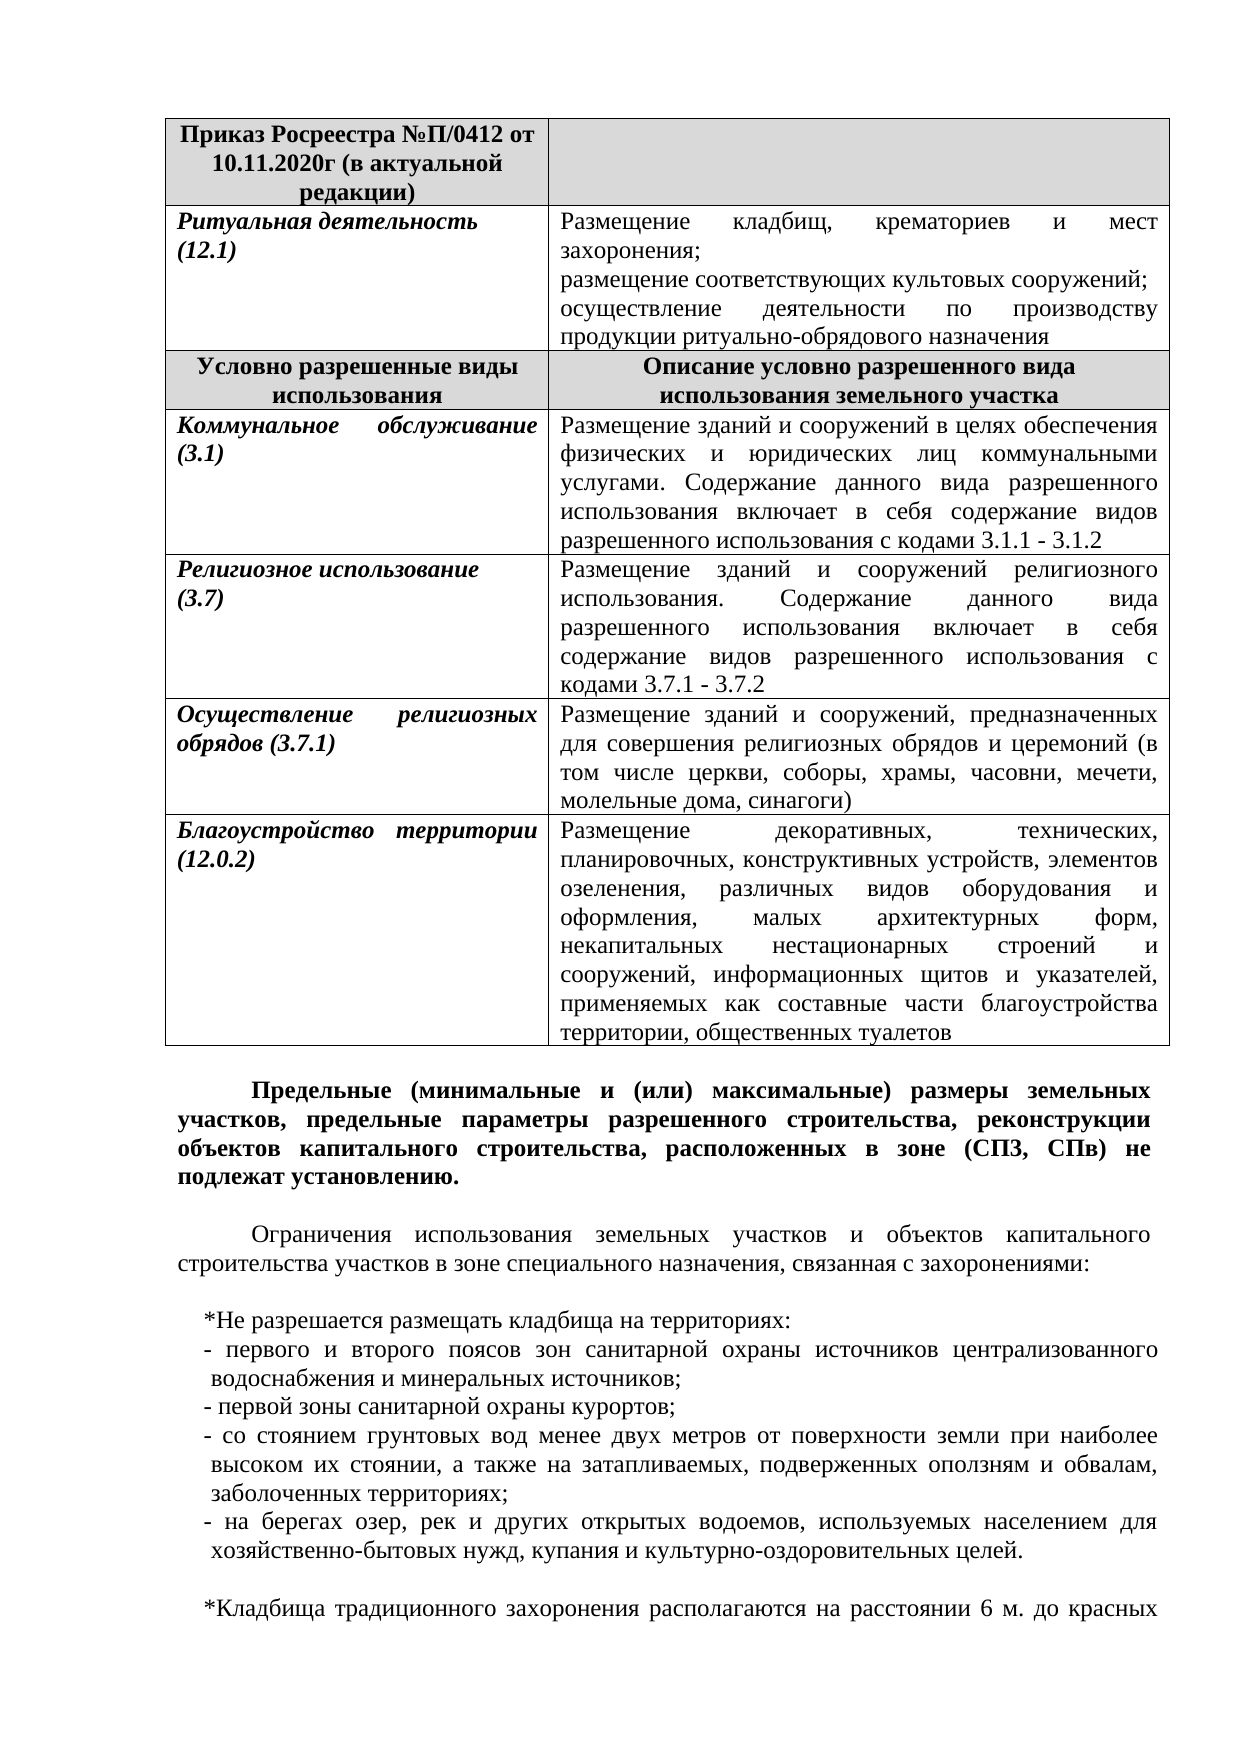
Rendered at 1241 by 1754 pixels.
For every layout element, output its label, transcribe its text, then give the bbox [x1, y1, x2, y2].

table_cell Коммунальное обслуживание (3.1) [166, 410, 548, 553]
table_cell Благоустройство территории (12.0.2) [166, 815, 548, 1045]
table_cell Описание условно разрешенного вида использования земельного участка [549, 351, 1169, 409]
table_cell Размещение декоративных, технических, планировочных, конструктивных устройств, элементов озеленения, различных видов оборудования и оформления, малых архитектурных форм, некапитальных нестационарных строений и сооружений, информационных щитов и указателей, применяемых как составные части благоустройства территории, общественных туалетов [549, 815, 1169, 1045]
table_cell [118, 1593, 1170, 1621]
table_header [549, 119, 1169, 205]
table_cell Размещение зданий и сооружений, предназначенных для совершения религиозных обрядов и церемоний (в том числе церкви, соборы, храмы, часовни, мечети, молельные дома, синагоги) [549, 699, 1169, 814]
table_cell Размещение зданий и сооружений религиозного использования. Содержание данного вида разрешенного использования включает в себя содержание видов разрешенного использования с кодами 3.7.1 - 3.7.2 [549, 555, 1169, 698]
table_cell Условно разрешенные виды использования [166, 351, 548, 409]
text Ограничения использования земельных участков и объектов капитального строительства участков в зоне специального назначения, связанная с захоронениями: [177, 1219, 1152, 1276]
table_cell Размещение зданий и сооружений в целях обеспечения физических и юридических лиц коммунальными услугами. Содержание данного вида разрешенного использования включает в себя содержание видов разрешенного использования с кодами 3.1.1 - 3.1.2 [549, 410, 1169, 553]
table_cell Ритуальная деятельность (12.1) [166, 206, 548, 350]
table_header *Не разрешается размещать кладбища на территориях: - первого и второго поясов зон санитарной охраны источников централизованного водоснабжения и минеральных источников; - первой зоны санитарной охраны курортов; - со стоянием грунтовых вод менее двух метров от поверхности земли при наиболее высоком их стоянии, а также на затапливаемых, подверженных оползням и обвалам, заболоченных территориях; - на берегах озер, рек и других открытых водоемов, используемых населением для хозяйственно-бытовых нужд, купания и культурно-оздоровительных целей. [118, 1305, 1170, 1593]
table_cell Осуществление религиозных обрядов (3.7.1) [166, 699, 548, 814]
table_cell Религиозное использование (3.7) [166, 555, 548, 698]
text Предельные (минимальные и (или) максимальные) размеры земельных участков, предельные параметры разрешенного строительства, реконструкции объектов капитального строительства, расположенных в зоне (СП3, СПв) не подлежат установлению. [177, 1075, 1152, 1190]
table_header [166, 119, 548, 205]
table_cell Размещение кладбищ, крематориев и мест захоронения; размещение соответствующих культовых сооружений; осуществление деятельности по производству продукции ритуально-обрядового назначения [549, 206, 1169, 350]
